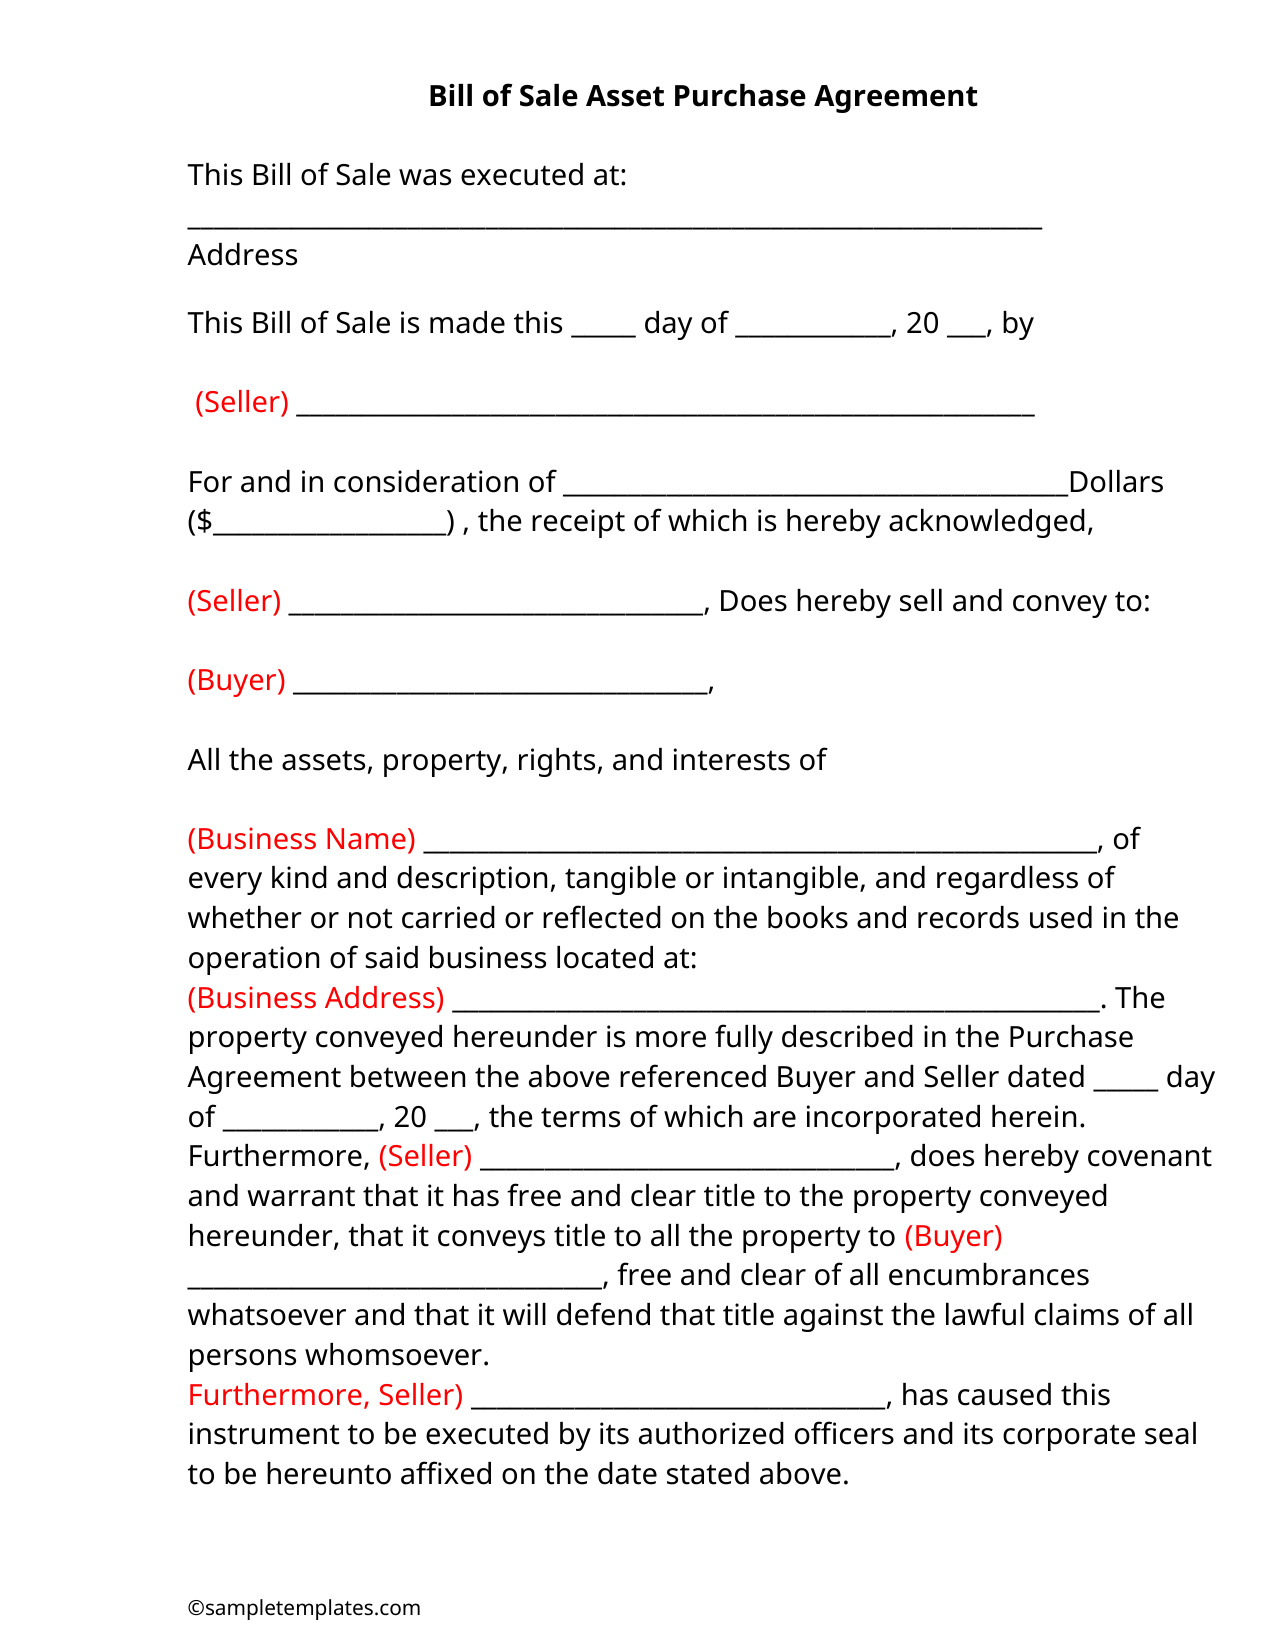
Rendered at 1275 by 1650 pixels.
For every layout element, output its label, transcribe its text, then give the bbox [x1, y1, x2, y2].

text This Bill of Sale was executed at: [187, 154, 1219, 194]
text All the assets, property, rights, and interests of [187, 739, 1219, 778]
text (Seller) _________________________________________________________ [187, 382, 1219, 421]
text (Business Address) __________________________________________________. The property conveyed hereunder is more fully described in the Purchase Agreement between the above referenced Buyer and Seller dated _____ day of ____________, 20 ___, the terms of which are incorporated herein. [187, 977, 1219, 1136]
text Address [187, 234, 1219, 273]
text __________________________________________________________________ [187, 194, 1219, 234]
text (Business Name) ____________________________________________________, of every kind and description, tangible or intangible, and regardless of whether or not carried or reflected on the books and records used in the operation of said business located at: [187, 818, 1219, 977]
text Furthermore, (Seller) ________________________________, does hereby covenant and warrant that it has free and clear title to the property conveyed hereunder, that it conveys title to all the property to (Buyer) ________________________________, free and clear of all encumbrances whatsoever and that it will defend that title against the lawful claims of all persons whomsoever. [187, 1136, 1219, 1374]
text This Bill of Sale is made this _____ day of ____________, 20 ___, by [187, 302, 1219, 342]
text Bill of Sale Asset Purchase Agreement [187, 75, 1219, 115]
text For and in consideration of _______________________________________Dollars ($__________________) , the receipt of which is hereby acknowledged, [187, 461, 1219, 540]
text Furthermore, Seller) ________________________________, has caused this instrument to be executed by its authorized officers and its corporate seal to be hereunto affixed on the date stated above. [187, 1374, 1219, 1493]
text (Seller) ________________________________, Does hereby sell and convey to: [187, 580, 1219, 620]
text (Buyer) ________________________________, [187, 659, 1219, 699]
